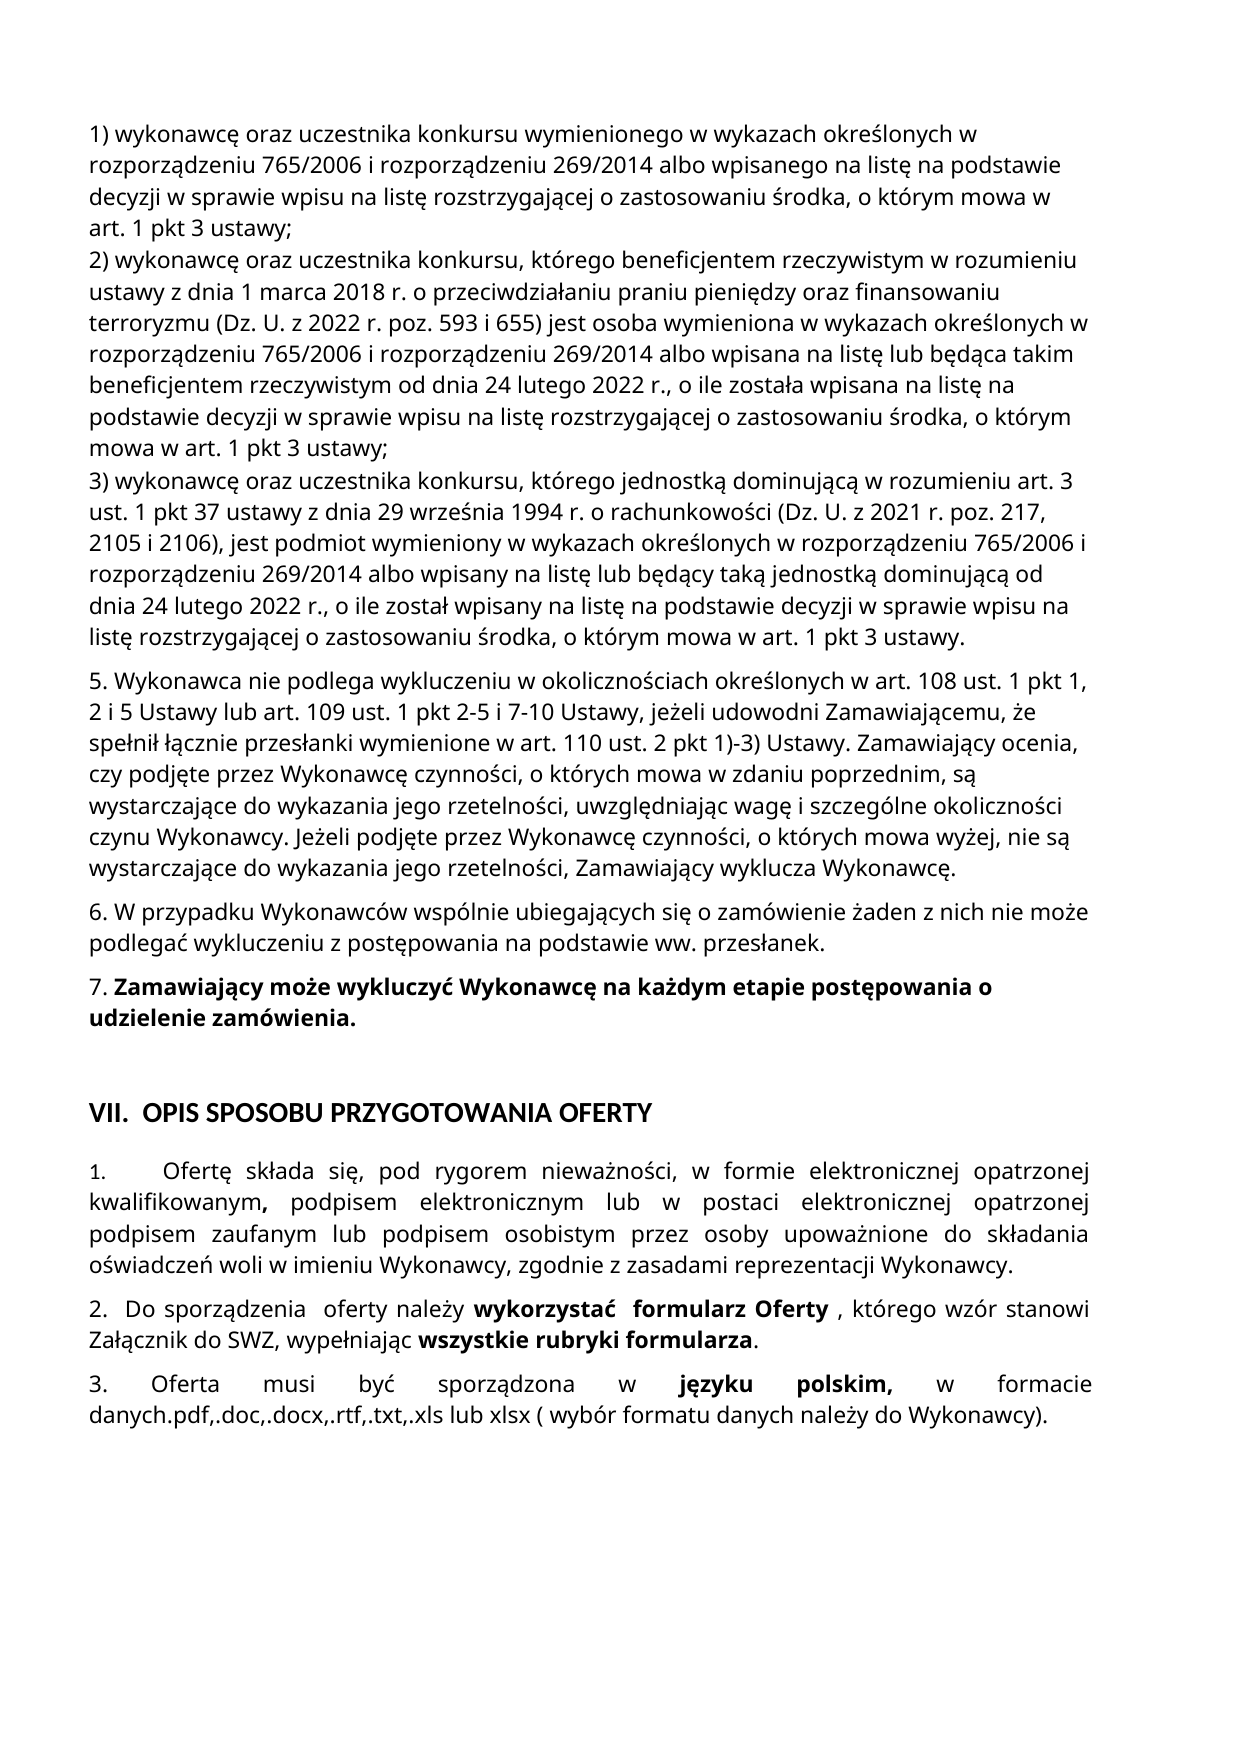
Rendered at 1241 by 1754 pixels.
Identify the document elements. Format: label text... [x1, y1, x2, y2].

text 7. Zamawiający może wykluczyć Wykonawcę na każdym etapie postępowania o udzielenie zamówienia. [89, 971, 1092, 1033]
list Ofertę składa się, pod rygorem nieważności, w formie elektronicznej opatrzonej kwalifikowanym, podpisem elektronicznym lub w postaci elektronicznej opatrzonej podpisem zaufanym lub podpisem osobistym przez osoby upoważnione do składania oświadczeń woli w imieniu Wykonawcy, zgodnie z zasadami reprezentacji Wykonawcy. [89, 1155, 1090, 1280]
text 2. Do sporządzenia oferty należy wykorzystać formularz Oferty , którego wzór stanowi Załącznik do SWZ, wypełniając wszystkie rubryki formularza. [89, 1293, 1090, 1355]
text 3. Oferta musi być sporządzona w języku polskim, w formacie danych.pdf,.doc,.docx,.rtf,.txt,.xls lub xlsx ( wybór formatu danych należy do Wykonawcy). [89, 1368, 1092, 1430]
text 3) wykonawcę oraz uczestnika konkursu, którego jednostką dominującą w rozumieniu art. 3 ust. 1 pkt 37 ustawy z dnia 29 września 1994 r. o rachunkowości (Dz. U. z 2021 r. poz. 217, 2105 i 2106), jest podmiot wymieniony w wykazach określonych w rozporządzeniu 765/2006 i rozporządzeniu 269/2014 albo wpisany na listę lub będący taką jednostką dominującą od dnia 24 lutego 2022 r., o ile został wpisany na listę na podstawie decyzji w sprawie wpisu na listę rozstrzygającej o zastosowaniu środka, o którym mowa w art. 1 pkt 3 ustawy. [89, 464, 1092, 652]
text VII. OPIS SPOSOBU PRZYGOTOWANIA OFERTY [89, 1101, 1092, 1128]
text 6. W przypadku Wykonawców wspólnie ubiegających się o zamówienie żaden z nich nie może podlegać wykluczeniu z postępowania na podstawie ww. przesłanek. [89, 896, 1092, 958]
text 1) wykonawcę oraz uczestnika konkursu wymienionego w wykazach określonych w rozporządzeniu 765/2006 i rozporządzeniu 269/2014 albo wpisanego na listę na podstawie decyzji w sprawie wpisu na listę rozstrzygającej o zastosowaniu środka, o którym mowa w art. 1 pkt 3 ustawy; [89, 118, 1092, 243]
text 2) wykonawcę oraz uczestnika konkursu, którego beneficjentem rzeczywistym w rozumieniu ustawy z dnia 1 marca 2018 r. o przeciwdziałaniu praniu pieniędzy oraz finansowaniu terroryzmu (Dz. U. z 2022 r. poz. 593 i 655) jest osoba wymieniona w wykazach określonych w rozporządzeniu 765/2006 i rozporządzeniu 269/2014 albo wpisana na listę lub będąca takim beneficjentem rzeczywistym od dnia 24 lutego 2022 r., o ile została wpisana na listę na podstawie decyzji w sprawie wpisu na listę rozstrzygającej o zastosowaniu środka, o którym mowa w art. 1 pkt 3 ustawy; [89, 244, 1092, 463]
text 5. Wykonawca nie podlega wykluczeniu w okolicznościach określonych w art. 108 ust. 1 pkt 1, 2 i 5 Ustawy lub art. 109 ust. 1 pkt 2-5 i 7-10 Ustawy, jeżeli udowodni Zamawiającemu, że spełnił łącznie przesłanki wymienione w art. 110 ust. 2 pkt 1)-3) Ustawy. Zamawiający ocenia, czy podjęte przez Wykonawcę czynności, o których mowa w zdaniu poprzednim, są wystarczające do wykazania jego rzetelności, uwzględniając wagę i szczególne okoliczności czynu Wykonawcy. Jeżeli podjęte przez Wykonawcę czynności, o których mowa wyżej, nie są wystarczające do wykazania jego rzetelności, Zamawiający wyklucza Wykonawcę. [89, 664, 1092, 883]
